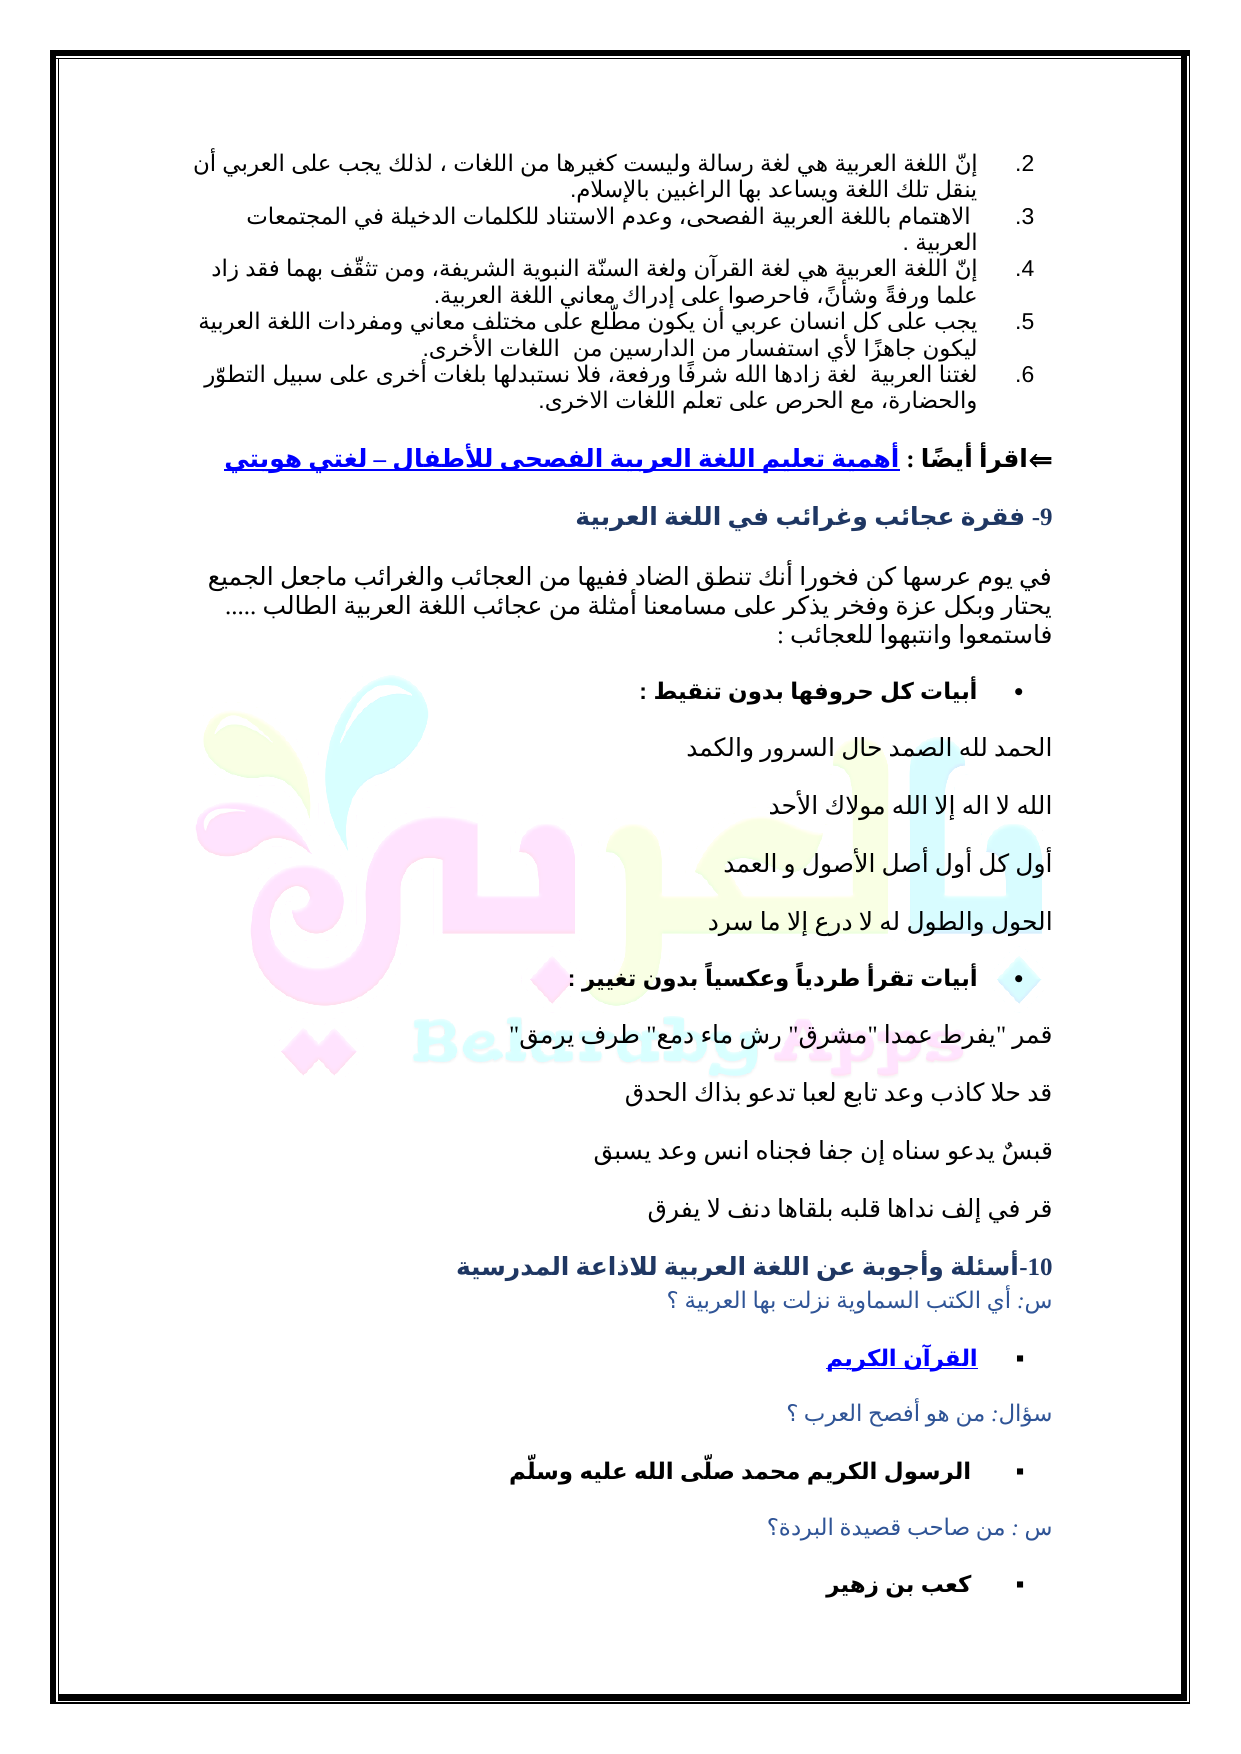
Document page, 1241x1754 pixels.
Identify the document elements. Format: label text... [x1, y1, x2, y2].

subtitle 9- فقرة عجائب وغرائب في اللغة العربية [187, 502, 1053, 531]
subtitle س: أي الكتب السماوية نزلت بها العربية ؟ [187, 1287, 1053, 1314]
text في يوم عرسها كن فخورا أنك تنطق الضاد ففيها من العجائب والغرائب ماجعل الجميع يحتار وبكل عزة وفخر يذكر على مسامعنا أمثلة من عجائب اللغة العربية الطالب ..... فاستمعوا وانتبهوا للعجائب : [187, 562, 1053, 648]
list أبيات كل حروفها بدون تنقيط : [187, 678, 1015, 704]
text قد حلا كاذب وعد تابع لعبا تدعو بذاك الحدق [187, 1078, 1053, 1107]
subtitle سؤال: من هو أفصح العرب ؟ [187, 1400, 1053, 1427]
list إنّ اللغة العربية هي لغة رسالة وليست كغيرها من اللغات ، لذلك يجب على العربي أن ينقل تلك اللغة ويساعد بها الراغبين بالإسلام. [187, 150, 1015, 203]
text أول كل أول أصل الأصول و العمد [187, 849, 1053, 878]
text قمر "يفرط عمدا "مشرق" رش ماء دمع" طرف يرمق" [187, 1020, 1053, 1049]
list الاهتمام باللغة العربية الفصحى، وعدم الاستناد للكلمات الدخيلة في المجتمعات العربية . [187, 203, 1015, 255]
subtitle س : من صاحب قصيدة البردة؟ [187, 1513, 1053, 1540]
text الحول والطول له لا درع إلا ما سرد [187, 907, 1053, 936]
text قر في إلف نداها قلبه بلقاها دنف لا يفرق [187, 1194, 1053, 1223]
list يجب على كل انسان عربي أن يكون مطّلع على مختلف معاني ومفردات اللغة العربية ليكون جاهزًا لأي استفسار من الدارسين من اللغات الأخرى. [187, 308, 1015, 361]
text ⇐اقرأ أيضًا : أهمية تعليم اللغة العربية الفصحى للأطفال – لغتي هويتي [187, 443, 1053, 473]
subtitle 10-أسئلة وأجوبة عن اللغة العربية للاذاعة المدرسية [187, 1252, 1053, 1281]
text قبسٌ يدعو سناه إن جفا فجناه انس وعد يسبق [187, 1136, 1053, 1165]
text الحمد لله الصمد حال السرور والكمد [187, 733, 1053, 762]
list القرآن الكريم [187, 1345, 1015, 1371]
list أبيات تقرأ طردياً وعكسياً بدون تغيير : [187, 965, 1015, 991]
text الله لا اله إلا الله مولاك الأحد [187, 791, 1053, 820]
list الرسول الكريم محمد صلّى الله عليه وسلّم [187, 1458, 1015, 1484]
list كعب بن زهير [187, 1571, 1015, 1597]
list لغتنا العربية لغة زادها الله شرفًا ورفعة، فلا نستبدلها بلغات أخرى على سبيل التطوّر والحضارة، مع الحرص على تعلم اللغات الاخرى. [187, 361, 1015, 413]
list إنّ اللغة العربية هي لغة القرآن ولغة السنّة النبوية الشريفة، ومن تثقّف بهما فقد زاد علما ورفةً وشأنً، فاحرصوا على إدراك معاني اللغة العربية. [187, 255, 1015, 308]
